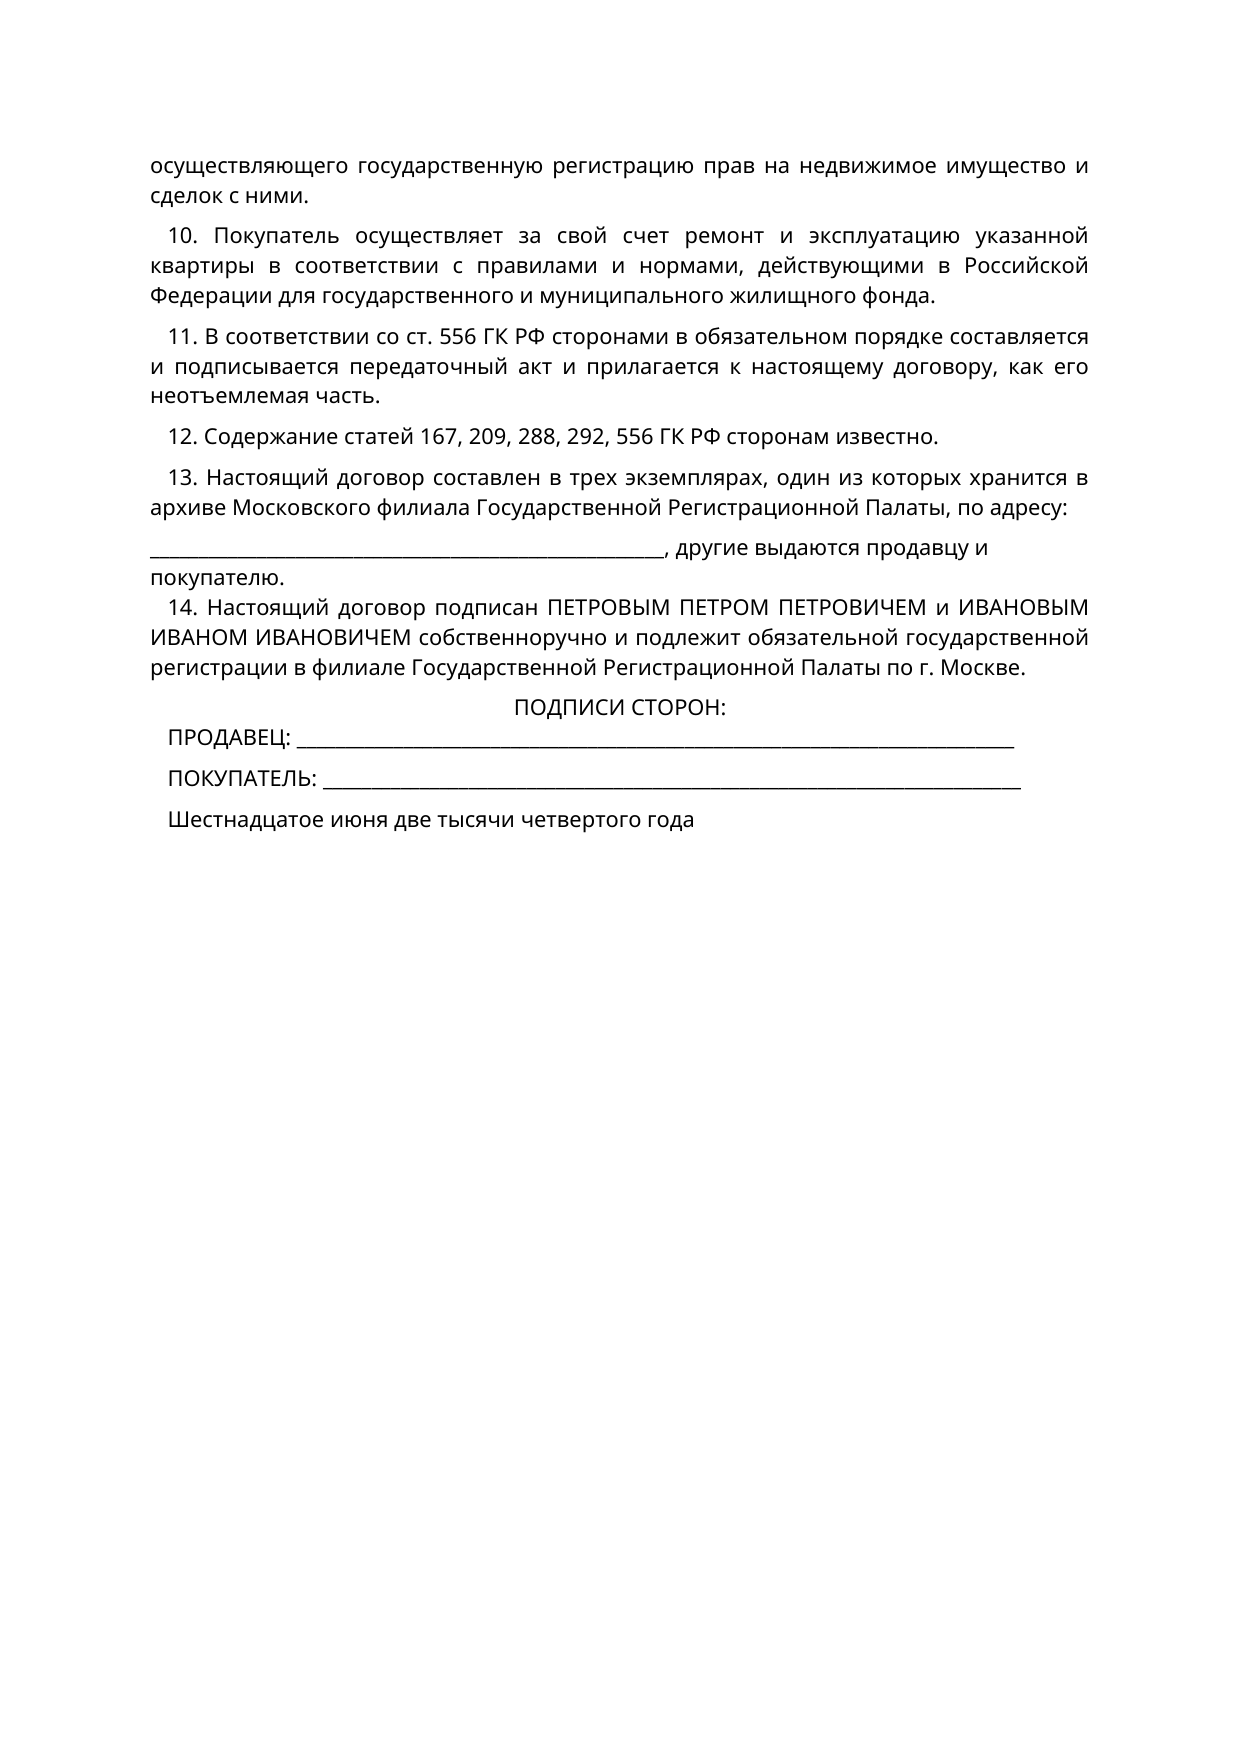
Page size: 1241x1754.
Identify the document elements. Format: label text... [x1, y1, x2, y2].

text ПРОДАВЕЦ: __________________________________________________________________________ [150, 722, 1090, 752]
text 12. Содержание статей 167, 209, 288, 292, 556 ГК РФ сторонам известно. [150, 421, 1090, 451]
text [150, 150, 1090, 209]
text _____________________________________________________, другие выдаются продавцу и покупателю. [150, 532, 1090, 592]
text ПОДПИСИ СТОРОН: [150, 692, 1090, 722]
text 11. В соответствии со ст. 556 ГК РФ сторонами в обязательном порядке составляется и подписывается передаточный акт и прилагается к настоящему договору, как его неотъемлемая часть. [150, 321, 1090, 410]
text 14. Настоящий договор подписан ПЕТРОВЫМ ПЕТРОМ ПЕТРОВИЧЕМ и ИВАНОВЫМ ИВАНОМ ИВАНОВИЧЕМ собственноручно и подлежит обязательной государственной регистрации в филиале Государственной Регистрационной Палаты по г. Москве. [150, 592, 1090, 681]
text 10. Покупатель осуществляет за свой счет ремонт и эксплуатацию указанной квартиры в соответствии с правилами и нормами, действующими в Российской Федерации для государственного и муниципального жилищного фонда. [150, 221, 1090, 310]
text 13. Настоящий договор составлен в трех экземплярах, один из которых хранится в архиве Московского филиала Государственной Регистрационной Палаты, по адресу: [150, 462, 1090, 521]
text Шестнадцатое июня две тысячи четвертого года [150, 803, 1090, 833]
text ПОКУПАТЕЛЬ: ________________________________________________________________________ [150, 763, 1090, 793]
